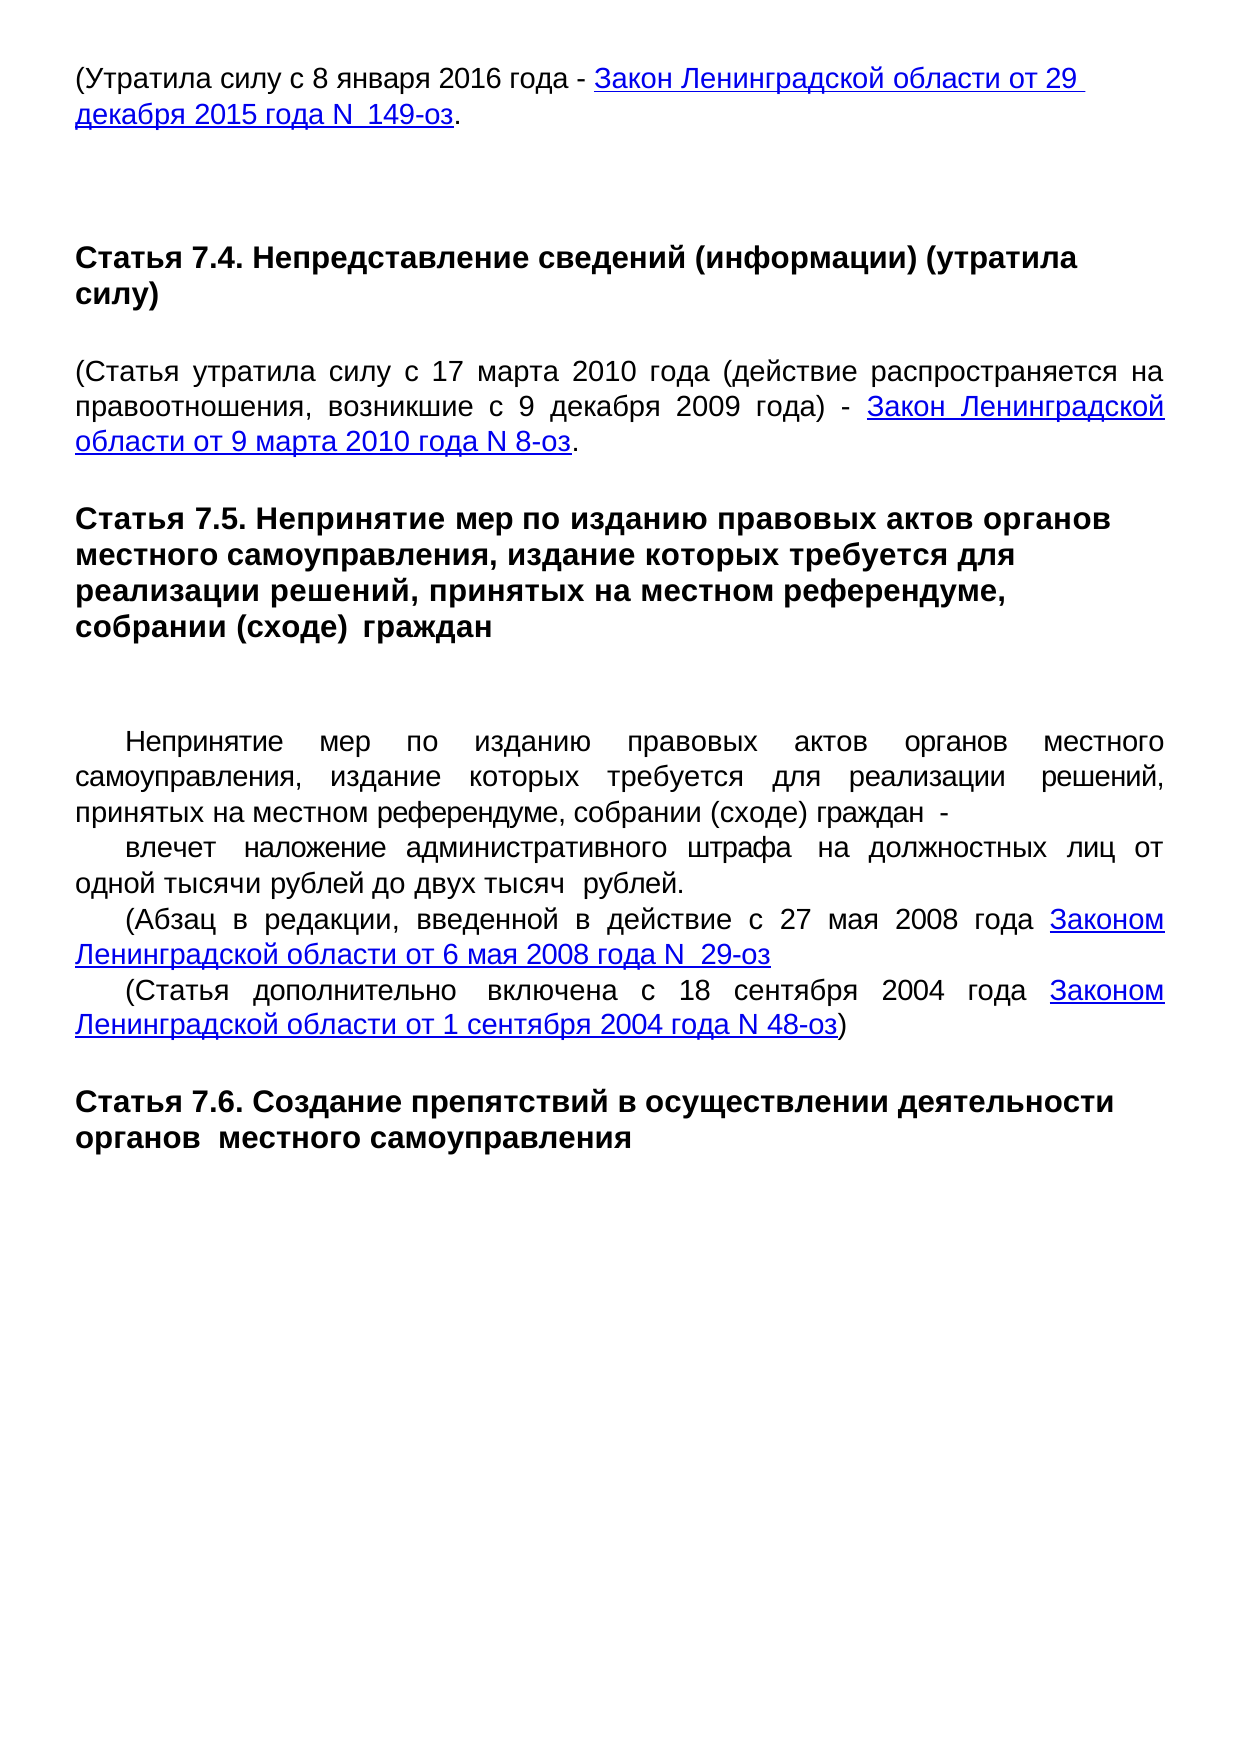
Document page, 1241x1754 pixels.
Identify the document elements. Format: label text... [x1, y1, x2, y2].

subtitle Статья 7.5. Непринятие мер по изданию правовых актов органов местного самоуправления, издание которых требуется для реализации решений, принятых на местном референдуме, собрании (сходе) граждан [75, 500, 1126, 644]
text (Статья дополнительно включена с 18 сентября 2004 года Законом Ленинградской области от 1 сентября 2004 года N 48-оз) [75, 973, 1164, 1041]
text влечет наложение административного штрафа на должностных лиц от одной тысячи рублей до двух тысяч рублей. [75, 831, 1163, 899]
text (Абзац в редакции, введенной в действие с 27 мая 2008 года Законом Ленинградской области от 6 мая 2008 года N 29-оз [75, 902, 1164, 971]
text Непринятие мер по изданию правовых актов органов местного самоуправления, издание которых требуется для реализации решений, принятых на местном референдуме, собрании (сходе) граждан - [75, 724, 1164, 828]
text (Утратила силу с 8 января 2016 года - Закон Ленинградской области от 29 декабря 2015 года N 149-оз. [75, 62, 1164, 131]
subtitle Статья 7.6. Создание препятствий в осуществлении деятельности органов местного самоуправления [75, 1083, 1164, 1154]
text (Статья утратила силу с 17 марта 2010 года (действие распространяется на правоотношения, возникшие с 9 декабря 2009 года) - Закон Ленинградской области от 9 марта 2010 года N 8-оз. [75, 354, 1164, 458]
subtitle Статья 7.4. Непредставление сведений (информации) (утратила силу) [75, 239, 1126, 311]
